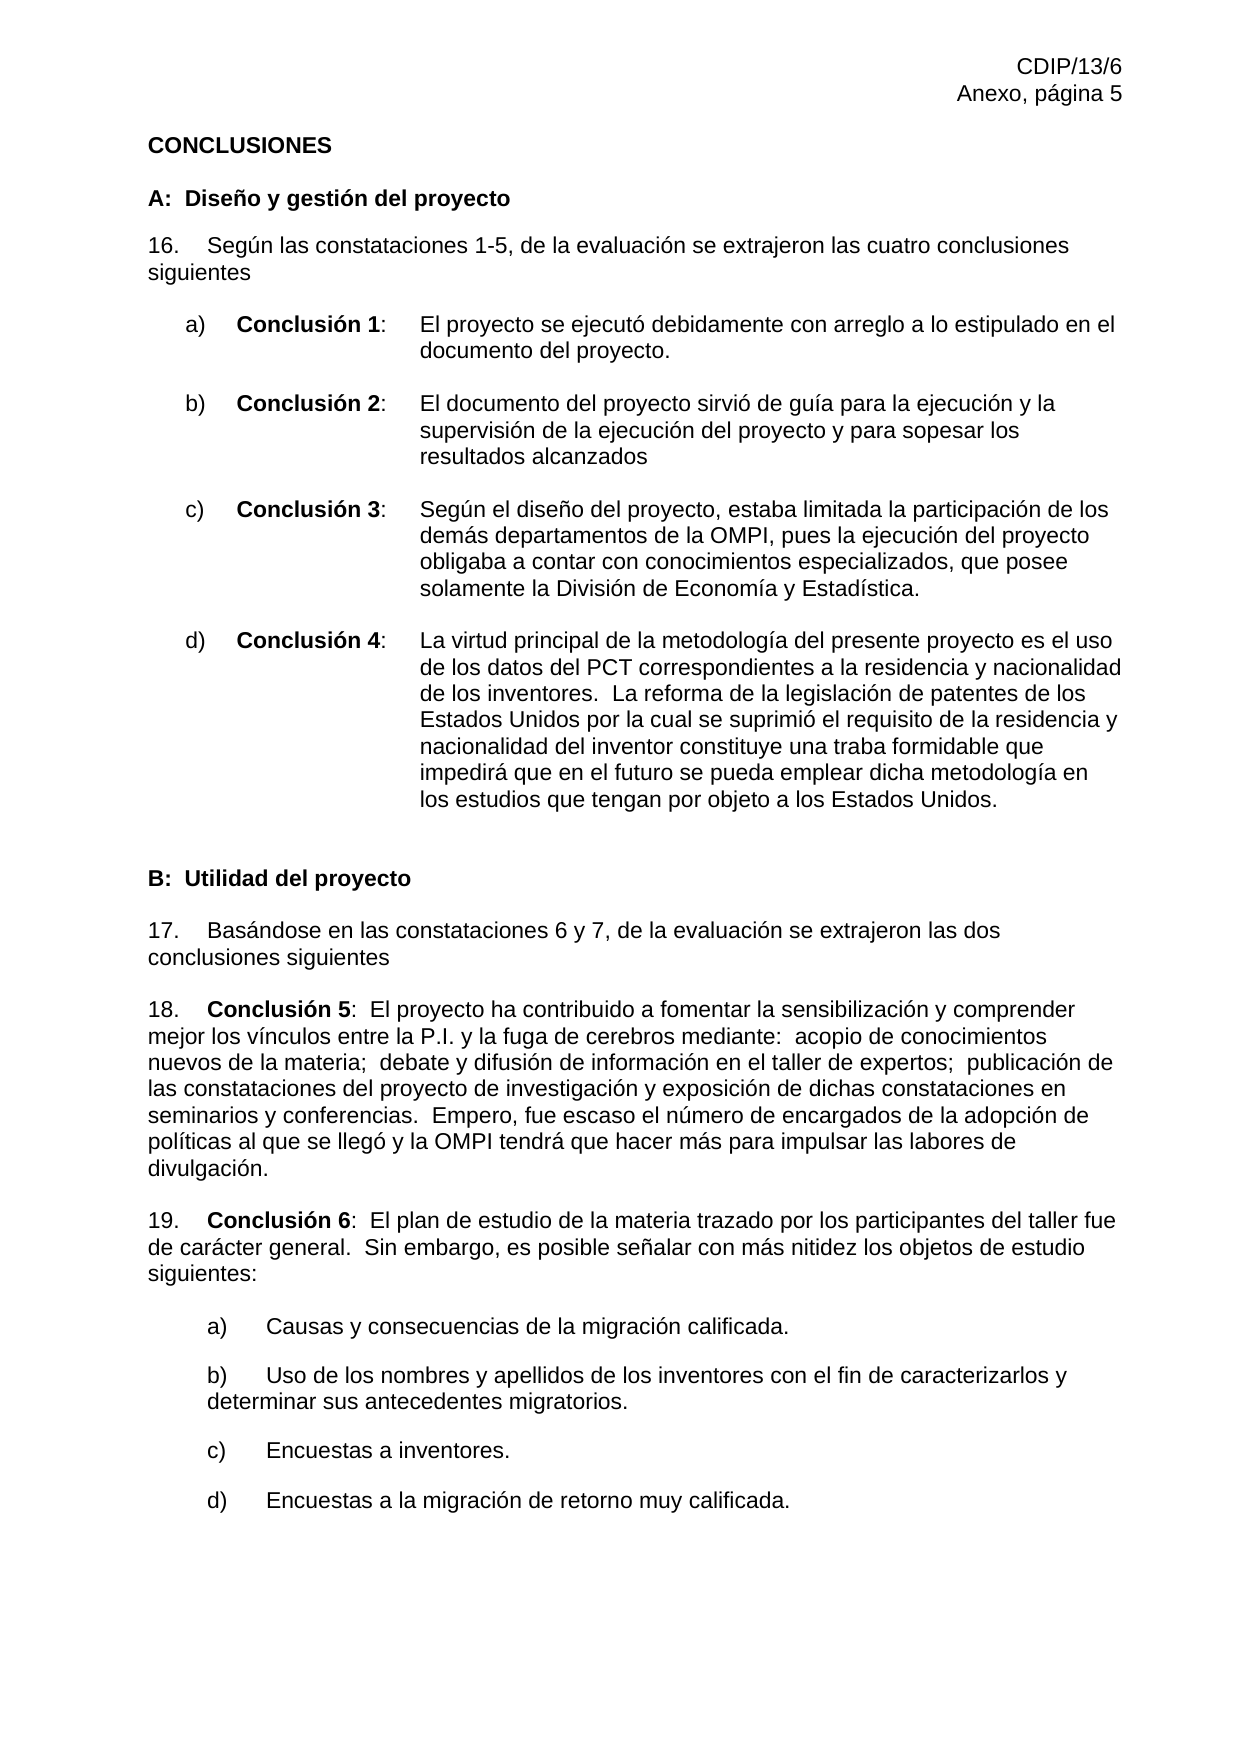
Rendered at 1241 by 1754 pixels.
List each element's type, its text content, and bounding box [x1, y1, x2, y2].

list Conclusión 1: El proyecto se ejecutó debidamente con arreglo a lo estipulado en el documento del proyecto. [185, 311, 1122, 364]
list Según las constataciones 1-5, de la evaluación se extrajeron las cuatro conclusiones siguientes [148, 232, 1122, 285]
text CONCLUSIONES [148, 132, 1122, 158]
list Conclusión 2: El documento del proyecto sirvió de guía para la ejecución y la supervisión de la ejecución del proyecto y para sopesar los resultados alcanzados [185, 390, 1122, 469]
list Causas y consecuencias de la migración calificada. [207, 1313, 1122, 1339]
list Conclusión 4: La virtud principal de la metodología del presente proyecto es el uso de los datos del PCT correspondientes a la residencia y nacionalidad de los inventores. La reforma de la legislación de patentes de los Estados Unidos por la cual se suprimió el requisito de la residencia y nacionalidad del inventor constituye una traba formidable que impedirá que en el futuro se pueda emplear dicha metodología en los estudios que tengan por objeto a los Estados Unidos. [185, 627, 1122, 812]
list A: Diseño y gestión del proyecto [148, 185, 1122, 211]
list Encuestas a la migración de retorno muy calificada. [207, 1487, 1122, 1513]
list Conclusión 5: El proyecto ha contribuido a fomentar la sensibilización y comprender mejor los vínculos entre la P.I. y la fuga de cerebros mediante: acopio de conocimientos nuevos de la materia; debate y difusión de información en el taller de expertos; publicación de las constataciones del proyecto de investigación y exposición de dichas constataciones en seminarios y conferencias. Empero, fue escaso el número de encargados de la adopción de políticas al que se llegó y la OMPI tendrá que hacer más para impulsar las labores de divulgación. [148, 996, 1122, 1181]
list B: Utilidad del proyecto [148, 864, 1122, 891]
list Uso de los nombres y apellidos de los inventores con el fin de caracterizarlos y determinar sus antecedentes migratorios. [207, 1362, 1122, 1414]
list Encuestas a inventores. [207, 1437, 1122, 1464]
list Conclusión 6: El plan de estudio de la materia trazado por los participantes del taller fue de carácter general. Sin embargo, es posible señalar con más nitidez los objetos de estudio siguientes: [148, 1207, 1122, 1286]
list Basándose en las constataciones 6 y 7, de la evaluación se extrajeron las dos conclusiones siguientes [148, 917, 1122, 970]
list Conclusión 3: Según el diseño del proyecto, estaba limitada la participación de los demás departamentos de la OMPI, pues la ejecución del proyecto obligaba a contar con conocimientos especializados, que posee solamente la División de Economía y Estadística. [185, 496, 1122, 601]
